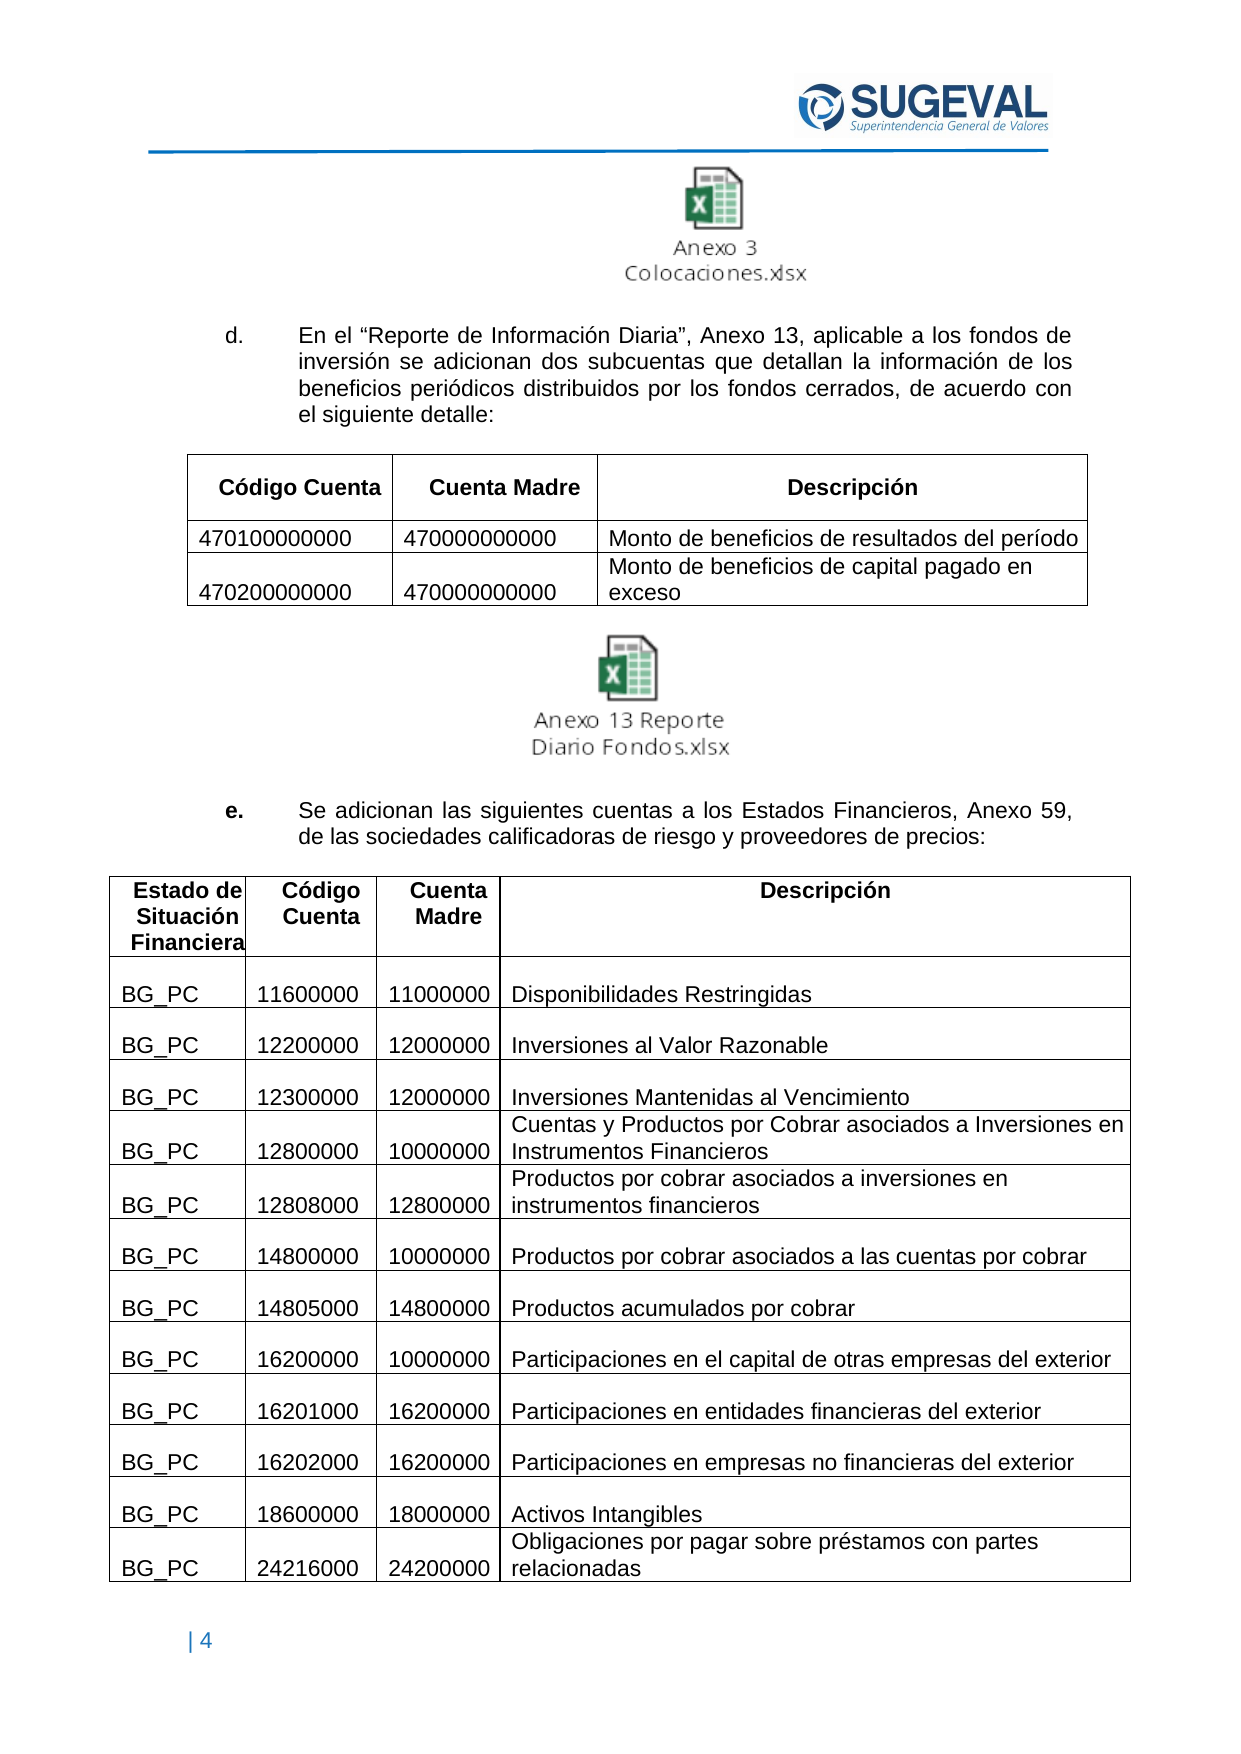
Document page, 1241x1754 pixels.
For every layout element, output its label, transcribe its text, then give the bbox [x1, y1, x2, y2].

table_cell Productos por cobrar asociados a las cuentas por cobrar [501, 1219, 1130, 1269]
table_cell Activos Intangibles [501, 1477, 1130, 1527]
table_cell 18600000 [246, 1477, 376, 1527]
table_cell 16200000 [246, 1322, 376, 1373]
table_cell Cuentas y Productos por Cobrar asociados a Inversiones en Instrumentos Financieros [501, 1111, 1130, 1164]
table_cell Productos por cobrar asociados a inversiones en instrumentos financieros [501, 1165, 1130, 1218]
table_header Código Cuenta [246, 877, 376, 956]
table_cell 470200000000 [188, 553, 392, 605]
table_cell 14800000 [377, 1271, 499, 1321]
table_cell Obligaciones por pagar sobre préstamos con partes relacionadas [501, 1528, 1130, 1581]
table_cell Participaciones en entidades financieras del exterior [501, 1374, 1130, 1424]
table_cell Participaciones en el capital de otras empresas del exterior [501, 1322, 1130, 1373]
list Se adicionan las siguientes cuentas a los Estados Financieros, Anexo 59, de las sociedades calificadoras de riesgo y proveedores de precios: [225, 797, 1073, 849]
table_cell 12200000 [246, 1008, 376, 1059]
table_cell Participaciones en empresas no financieras del exterior [501, 1425, 1130, 1476]
table_cell 24200000 [377, 1528, 499, 1581]
table_cell 18000000 [377, 1477, 499, 1527]
table_header Cuenta Madre [393, 455, 597, 519]
table_cell BG_PC [110, 1528, 245, 1581]
table_cell 11000000 [377, 957, 499, 1007]
table_cell BG_PC [110, 1271, 245, 1321]
table_cell BG_PC [110, 1374, 245, 1424]
table_cell 24216000 [246, 1528, 376, 1581]
table_cell 12800000 [377, 1165, 499, 1218]
table_cell 14800000 [246, 1219, 376, 1269]
table_cell Productos acumulados por cobrar [501, 1271, 1130, 1321]
table_cell 10000000 [377, 1219, 499, 1269]
table_cell Disponibilidades Restringidas [501, 957, 1130, 1007]
table_cell BG_PC [110, 1165, 245, 1218]
table_cell 11600000 [246, 957, 376, 1007]
table_cell 12808000 [246, 1165, 376, 1218]
table_cell Monto de beneficios de resultados del período [598, 521, 1087, 552]
table_cell 16200000 [377, 1425, 499, 1476]
table_cell BG_PC [110, 1008, 245, 1059]
table_header Descripción [598, 455, 1087, 519]
table_cell 12300000 [246, 1060, 376, 1110]
table_header Cuenta Madre [377, 877, 499, 956]
table_cell BG_PC [110, 1477, 245, 1527]
table_cell 10000000 [377, 1322, 499, 1373]
table_cell 470000000000 [393, 521, 597, 552]
table_header Estado de Situación Financiera [110, 877, 245, 956]
table_cell 16201000 [246, 1374, 376, 1424]
table_cell Monto de beneficios de capital pagado en exceso [598, 553, 1087, 605]
table_cell BG_PC [110, 1111, 245, 1164]
table_cell BG_PC [110, 1425, 245, 1476]
table_cell BG_PC [110, 1322, 245, 1373]
table_cell 16202000 [246, 1425, 376, 1476]
table_cell BG_PC [110, 1219, 245, 1269]
table_cell BG_PC [110, 957, 245, 1007]
table_cell 16200000 [377, 1374, 499, 1424]
table_cell 10000000 [377, 1111, 499, 1164]
table_cell 470000000000 [393, 553, 597, 605]
picture [793, 73, 1054, 138]
table_cell Inversiones Mantenidas al Vencimiento [501, 1060, 1130, 1110]
table_cell 12800000 [246, 1111, 376, 1164]
list En el “Reporte de Información Diaria”, Anexo 13, aplicable a los fondos de inversión se adicionan dos subcuentas que detallan la información de los beneficios periódicos distribuidos por los fondos cerrados, de acuerdo con el siguiente detalle: [225, 322, 1073, 427]
table_header Código Cuenta [188, 455, 392, 519]
table_cell 12000000 [377, 1060, 499, 1110]
table_cell Inversiones al Valor Razonable [501, 1008, 1130, 1059]
table_cell BG_PC [110, 1060, 245, 1110]
table_cell 12000000 [377, 1008, 499, 1059]
table_header Descripción [501, 877, 1130, 956]
table_cell 470100000000 [188, 521, 392, 552]
table_cell 14805000 [246, 1271, 376, 1321]
